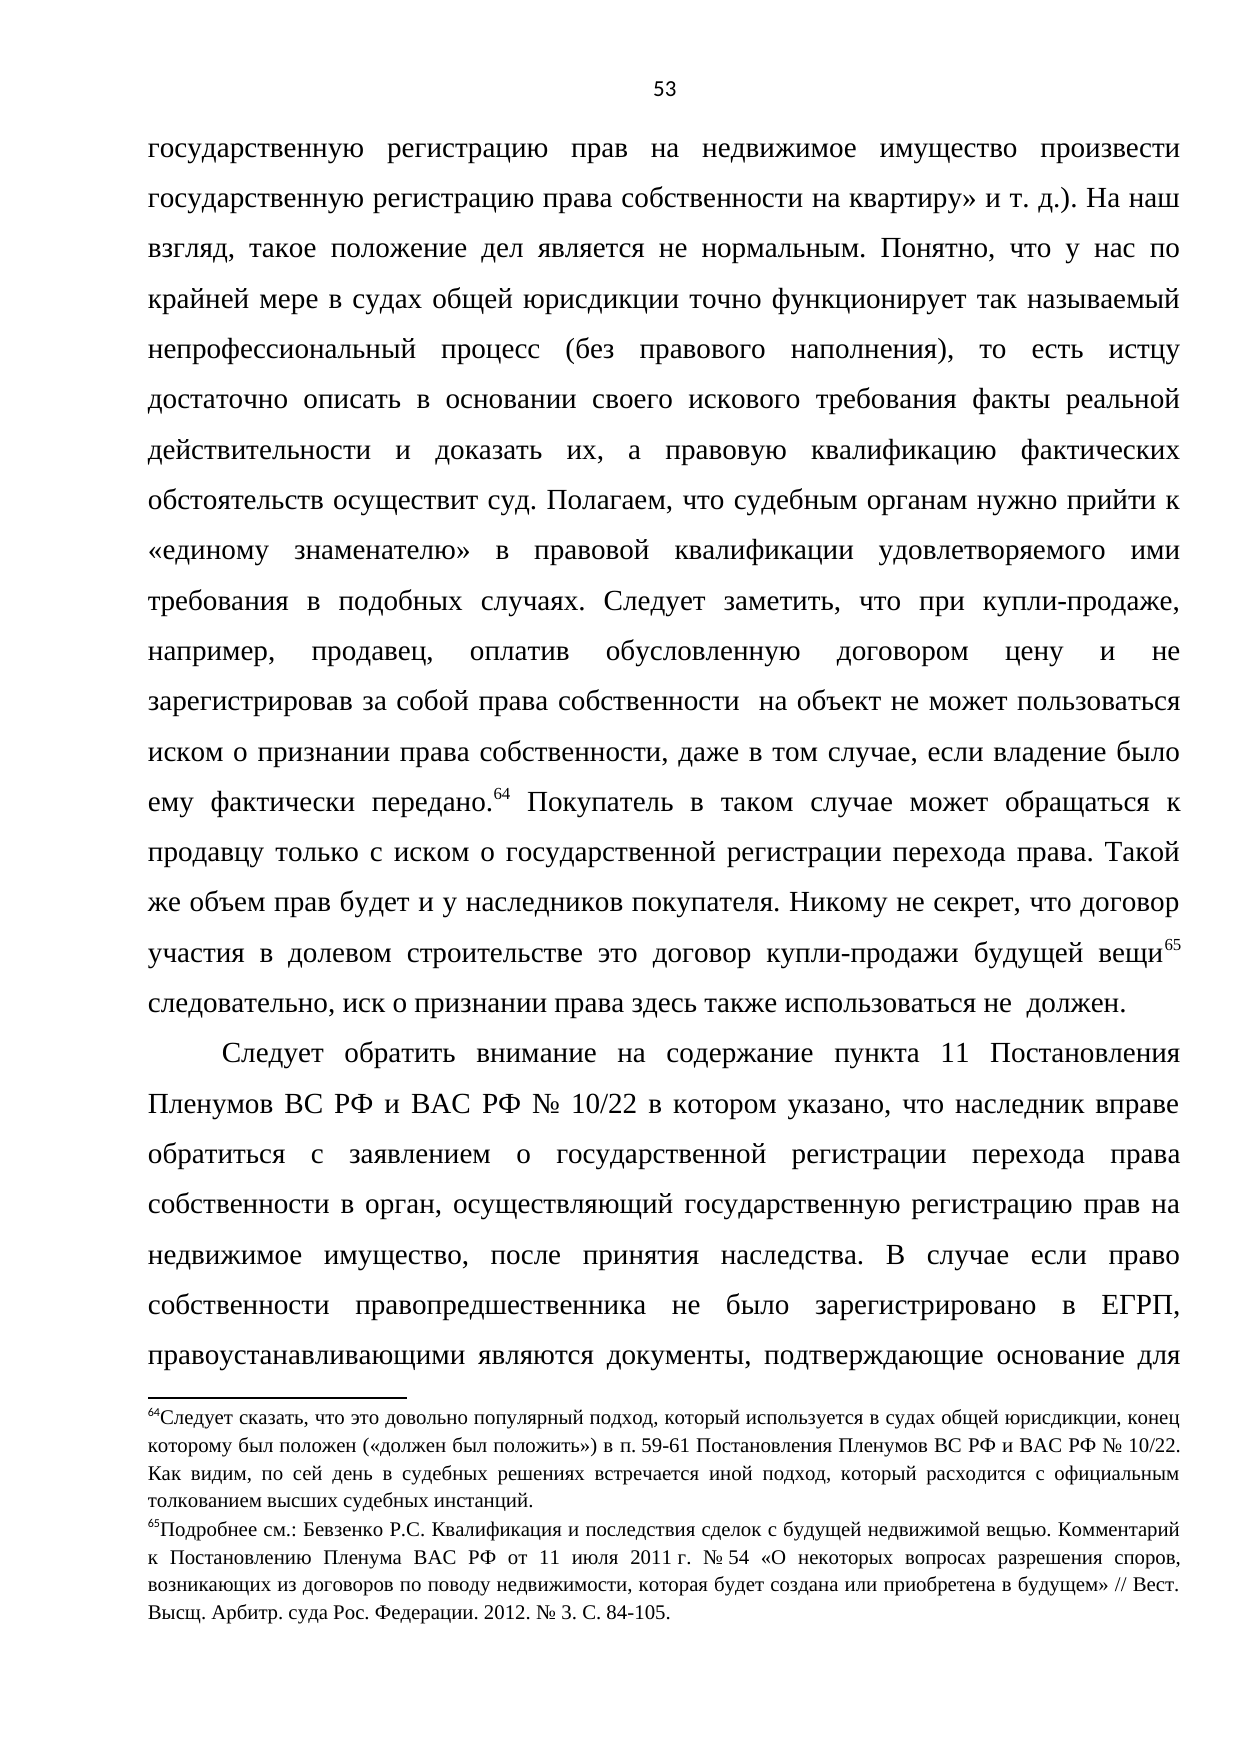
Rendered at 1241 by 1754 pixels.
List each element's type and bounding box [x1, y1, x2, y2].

text [148, 1036, 1181, 1371]
text [148, 130, 1181, 1019]
